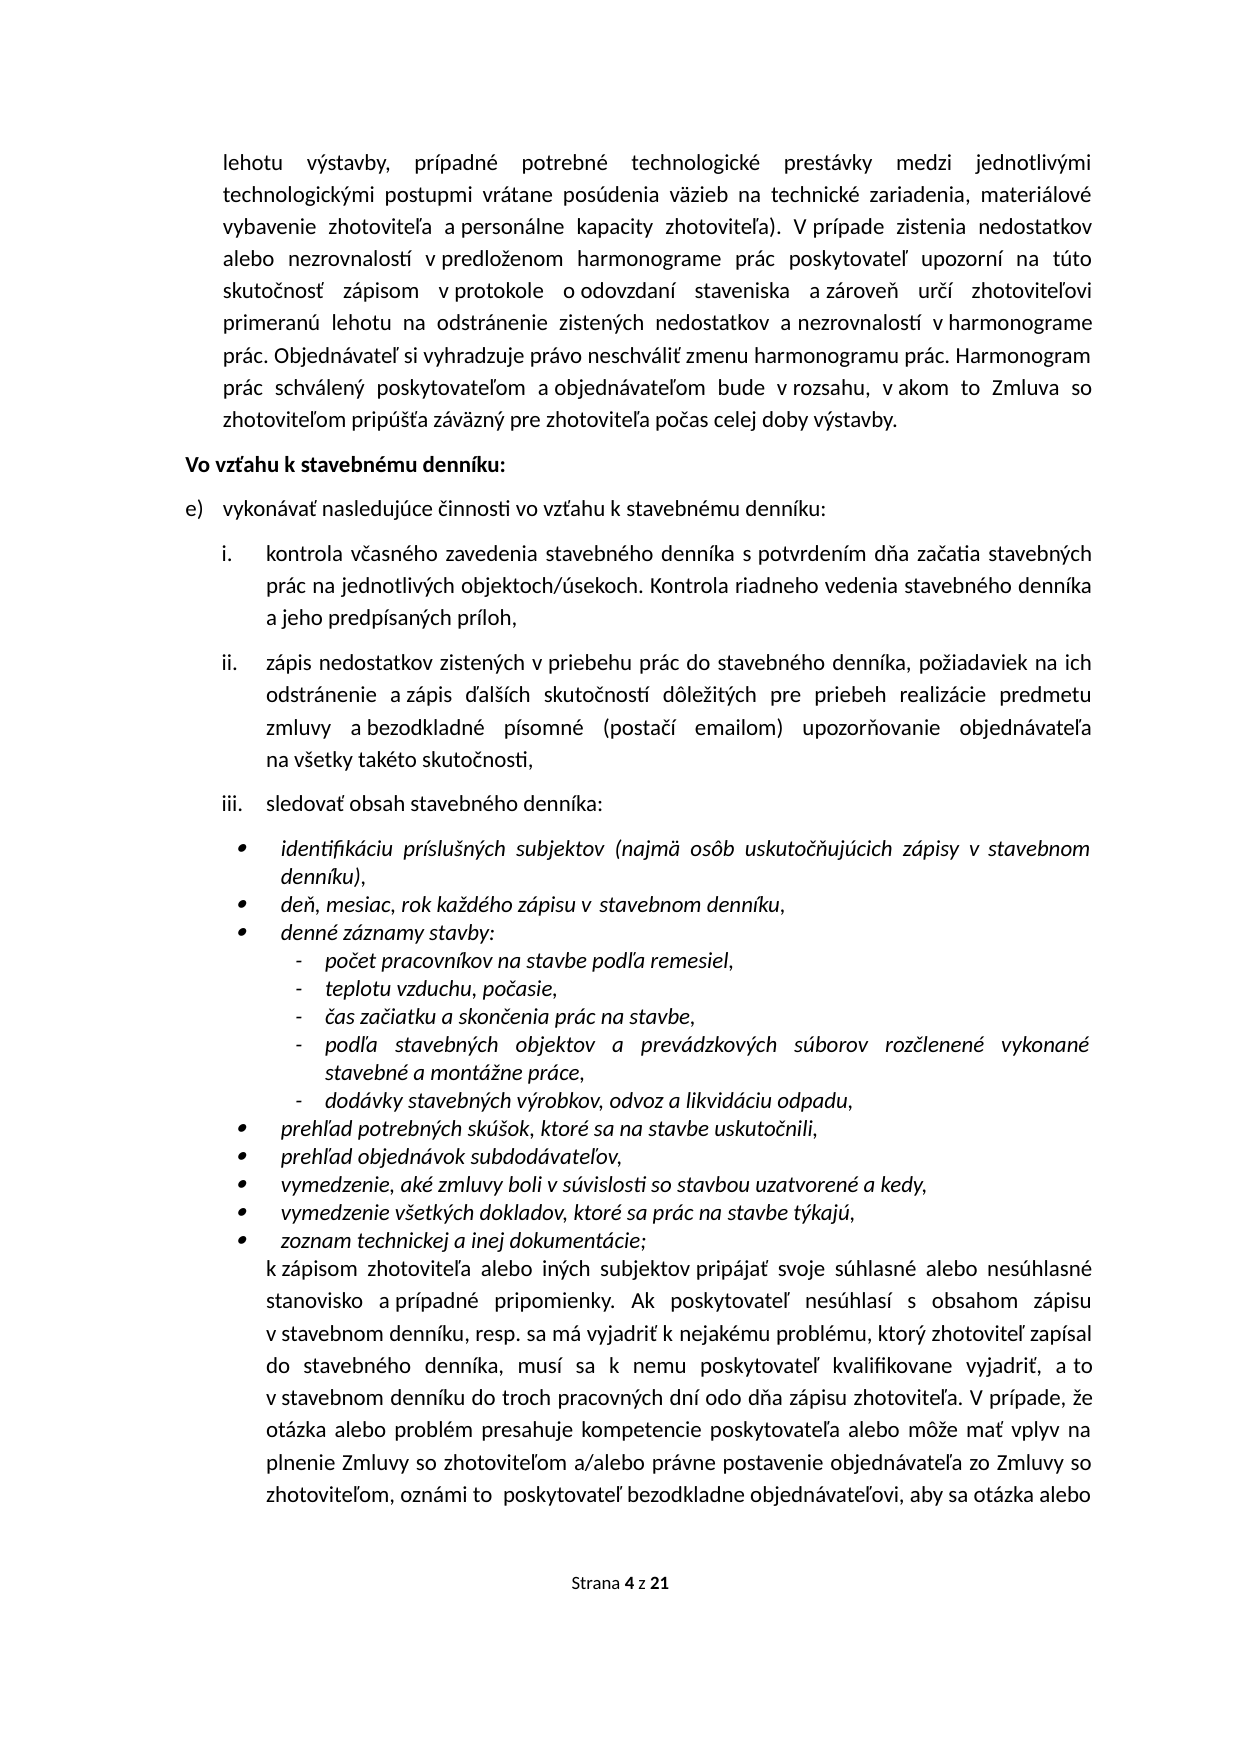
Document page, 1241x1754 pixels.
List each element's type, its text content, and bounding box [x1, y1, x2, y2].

list kontrola včasného zavedenia stavebného denníka s potvrdením dňa začatia stavebných prác na jednotlivých objektoch/úsekoch. Kontrola riadneho vedenia stavebného denníka a jeho predpísaných príloh, [221, 539, 1093, 632]
list - počet pracovníkov na stavbe podľa remesiel, [295, 946, 1093, 974]
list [185, 148, 1093, 433]
list vymedzenie všetkých dokladov, ktoré sa prác na stavbe týkajú, [236, 1198, 1093, 1226]
list sledovať obsah stavebného denníka: [221, 789, 1093, 817]
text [266, 1254, 1093, 1508]
list vymedzenie, aké zmluvy boli v súvislosti so stavbou uzatvorené a kedy, [236, 1170, 1093, 1198]
list prehľad potrebných skúšok, ktoré sa na stavbe uskutočnili, [236, 1114, 1093, 1142]
list zoznam technickej a inej dokumentácie; [236, 1226, 1093, 1254]
list zápis nedostatkov zistených v priebehu prác do stavebného denníka, požiadaviek na ich odstránenie a zápis ďalších skutočností dôležitých pre priebeh realizácie predmetu zmluvy a bezodkladné písomné (postačí emailom) upozorňovanie objednávateľa na všetky takéto skutočnosti, [221, 648, 1093, 773]
list deň, mesiac, rok každého zápisu v stavebnom denníku, [236, 890, 1093, 918]
list prehľad objednávok subdodávateľov, [236, 1142, 1093, 1170]
list vykonávať nasledujúce činnosti vo vzťahu k stavebnému denníku: [185, 494, 1093, 522]
list identifikáciu príslušných subjektov (najmä osôb uskutočňujúcich zápisy v stavebnom denníku), [236, 834, 1093, 890]
list - čas začiatku a skončenia prác na stavbe, [295, 1002, 1093, 1030]
list denné záznamy stavby: [236, 918, 1093, 946]
list - dodávky stavebných výrobkov, odvoz a likvidáciu odpadu, [295, 1086, 1093, 1114]
text Vo vzťahu k stavebnému denníku: [177, 450, 1093, 478]
list - podľa stavebných objektov a prevádzkových súborov rozčlenené vykonané stavebné a montážne práce, [295, 1030, 1093, 1086]
list - teplotu vzduchu, počasie, [295, 974, 1093, 1002]
